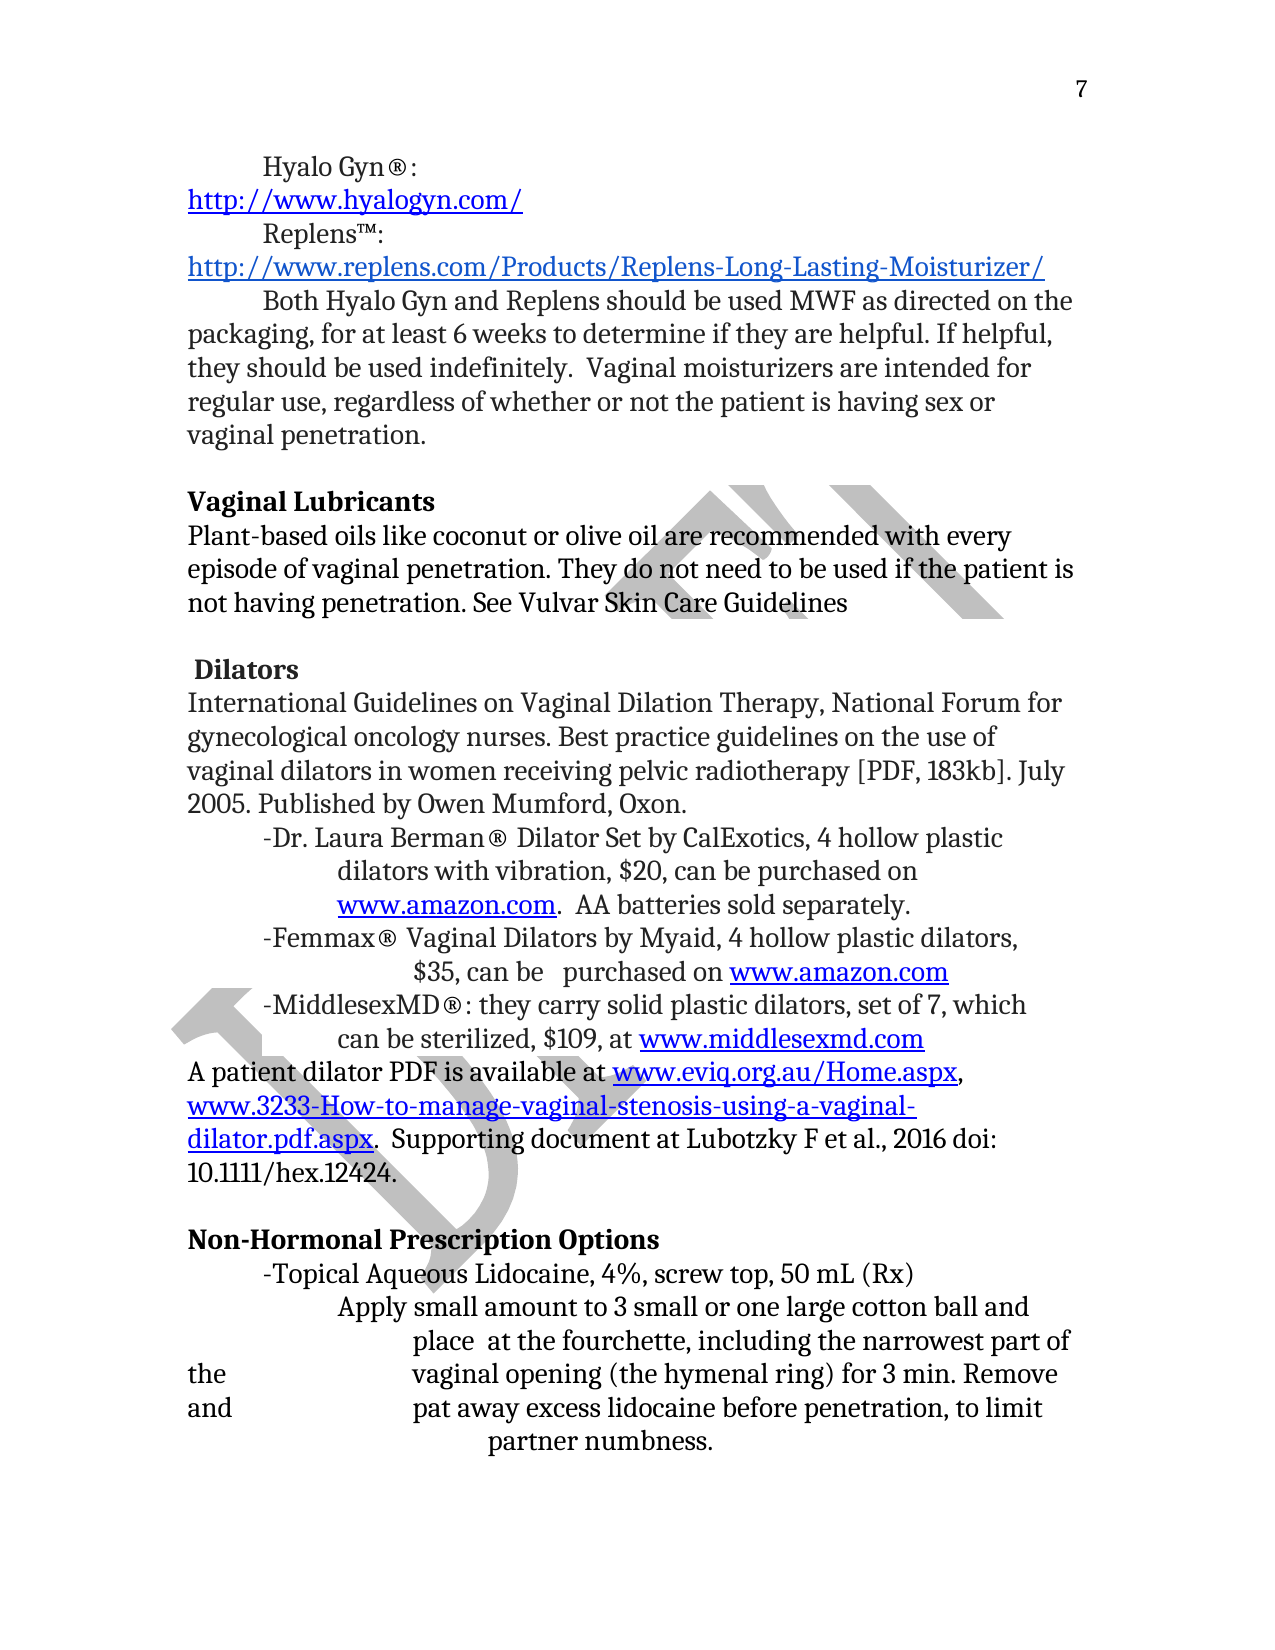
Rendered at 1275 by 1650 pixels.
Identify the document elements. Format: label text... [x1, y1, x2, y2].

text -Femmax® Vaginal Dilators by Myaid, 4 hollow plastic dilators, $35, can be purchased on www.amazon.com [187, 921, 1087, 988]
text http://www.replens.com/Products/Replens-Long-Lasting-Moisturizer/ [187, 251, 1087, 284]
text -Topical Aqueous Lidocaine, 4%, screw top, 50 mL (Rx) [187, 1257, 1087, 1290]
text Non-Hormonal Prescription Options [187, 1223, 1087, 1257]
text Plant-based oils like coconut or olive oil are recommended with every episode of vaginal penetration. They do not need to be used if the patient is not having penetration. See Vulvar Skin Care Guidelines [187, 519, 1087, 619]
text Dilators [187, 653, 1087, 687]
text A patient dilator PDF is available at www.eviq.org.au/Home.aspx, www.3233-How-to-manage-vaginal-stenosis-using-a-vaginal-dilator.pdf.aspx. Supporting document at Lubotzky F et al., 2016 doi: 10.1111/hex.12424. [187, 1056, 1087, 1190]
text Apply small amount to 3 small or one large cotton ball and place at the fourchette, including the narrowest part of the vaginal opening (the hymenal ring) for 3 min. Remove and pat away excess lidocaine before penetration, to limit partner numbness. [187, 1290, 1087, 1458]
text International Guidelines on Vaginal Dilation Therapy, National Forum for gynecological oncology nurses. Best practice guidelines on the use of vaginal dilators in women receiving pelvic radiotherapy [PDF, 183kb]. July 2005. Published by Owen Mumford, Oxon. [187, 687, 1087, 821]
text Both Hyalo Gyn and Replens should be used MWF as directed on the packaging, for at least 6 weeks to determine if they are helpful. If helpful, they should be used indefinitely. Vaginal moisturizers are intended for regular use, regardless of whether or not the patient is having sex or vaginal penetration. [187, 284, 1087, 452]
text Vaginal Lubricants [187, 485, 1087, 519]
text Hyalo Gyn®: [187, 150, 1087, 183]
text -Dr. Laura Berman® Dilator Set by CalExotics, 4 hollow plastic dilators with vibration, $20, can be purchased on www.amazon.com. AA batteries sold separately. [187, 821, 1087, 921]
text -MiddlesexMD®: they carry solid plastic dilators, set of 7, which can be sterilized, $109, at www.middlesexmd.com [262, 988, 1087, 1056]
text http://www.hyalogyn.com/ [187, 183, 1087, 217]
text Replens™: [187, 217, 1087, 251]
